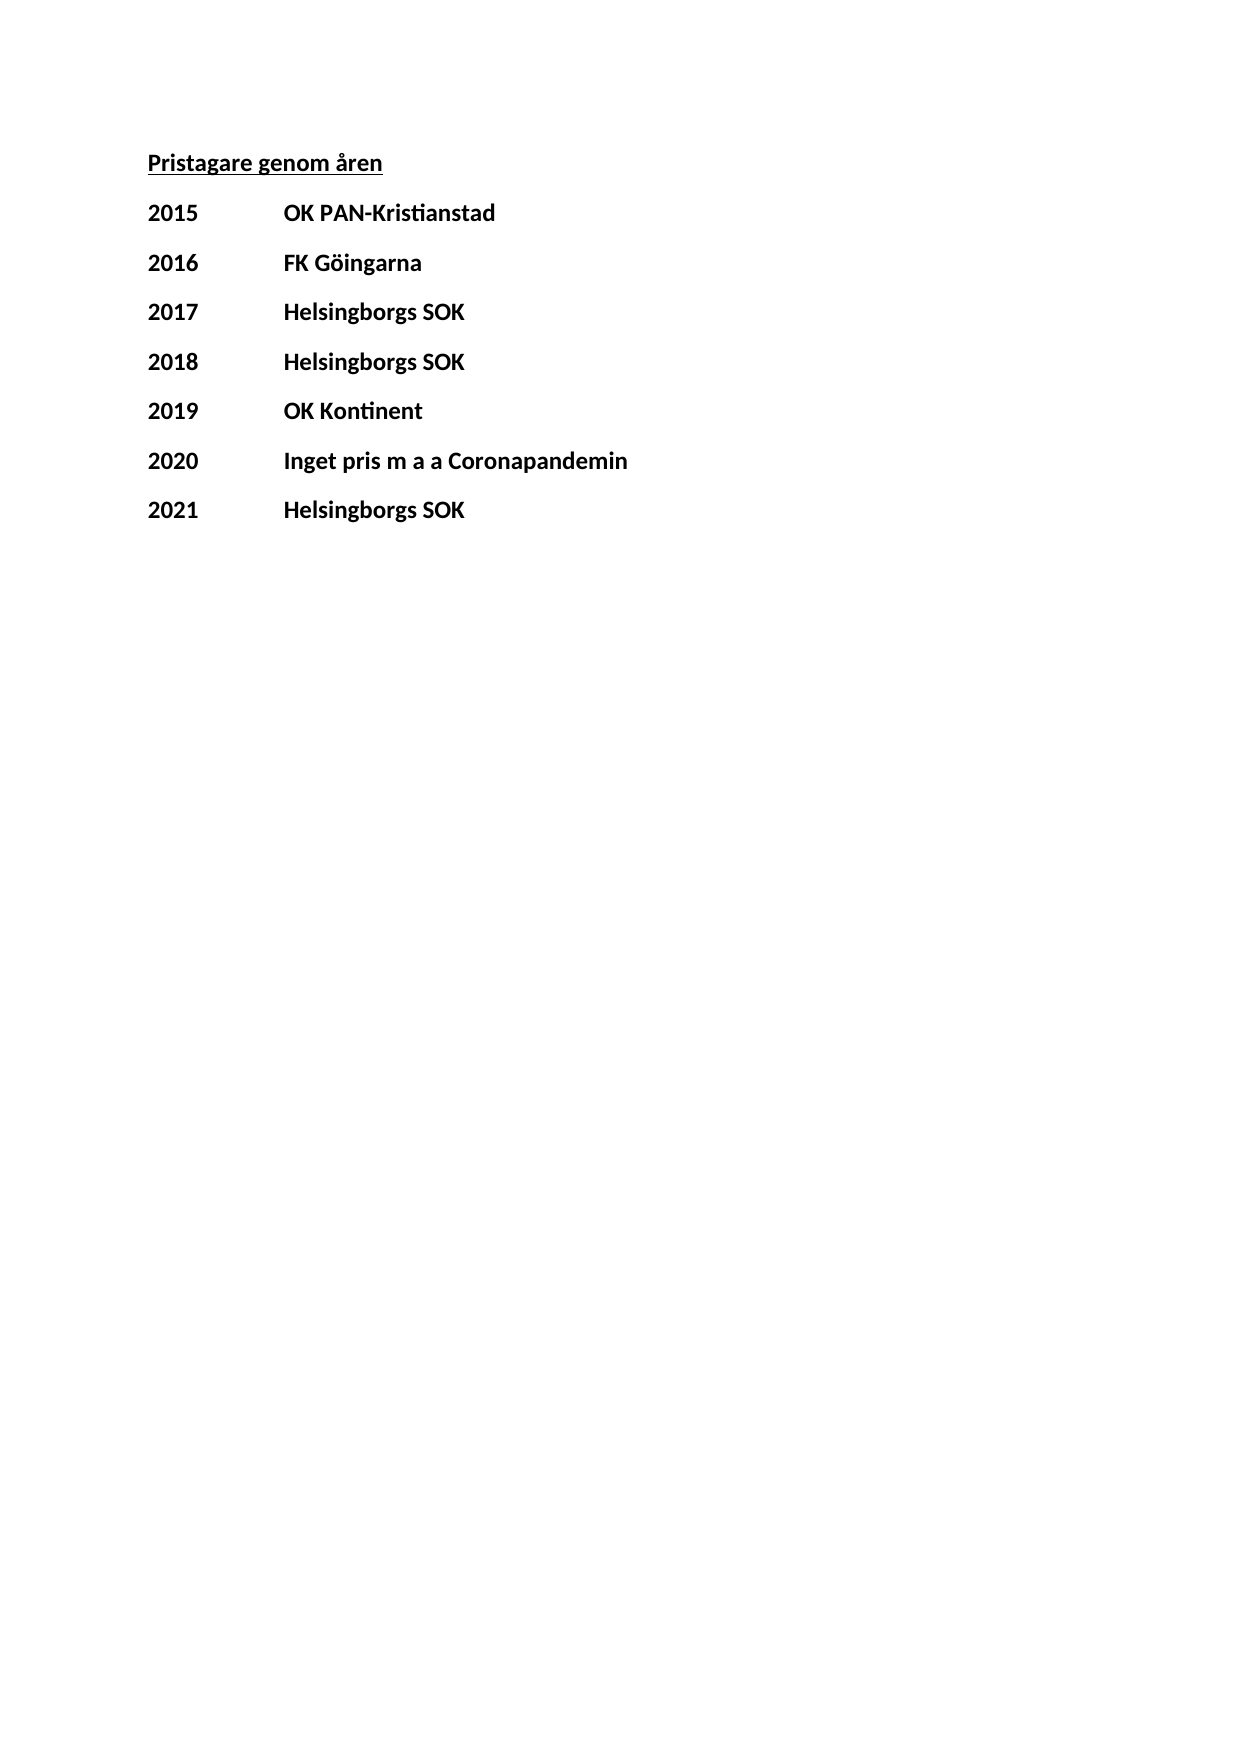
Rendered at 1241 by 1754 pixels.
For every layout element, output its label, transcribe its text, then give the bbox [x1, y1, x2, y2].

text 2021 Helsingborgs SOK [148, 495, 1093, 525]
text 2019 OK Kontinent [148, 396, 1093, 426]
text 2017 Helsingborgs SOK [148, 296, 1093, 327]
text 2018 Helsingborgs SOK [148, 346, 1093, 376]
text 2016 FK Göingarna [148, 247, 1093, 277]
text 2015 OK PAN-Kristianstad [148, 197, 1093, 228]
text 2020 Inget pris m a a Coronapandemin [148, 445, 1093, 476]
text Pristagare genom åren [148, 148, 1093, 178]
